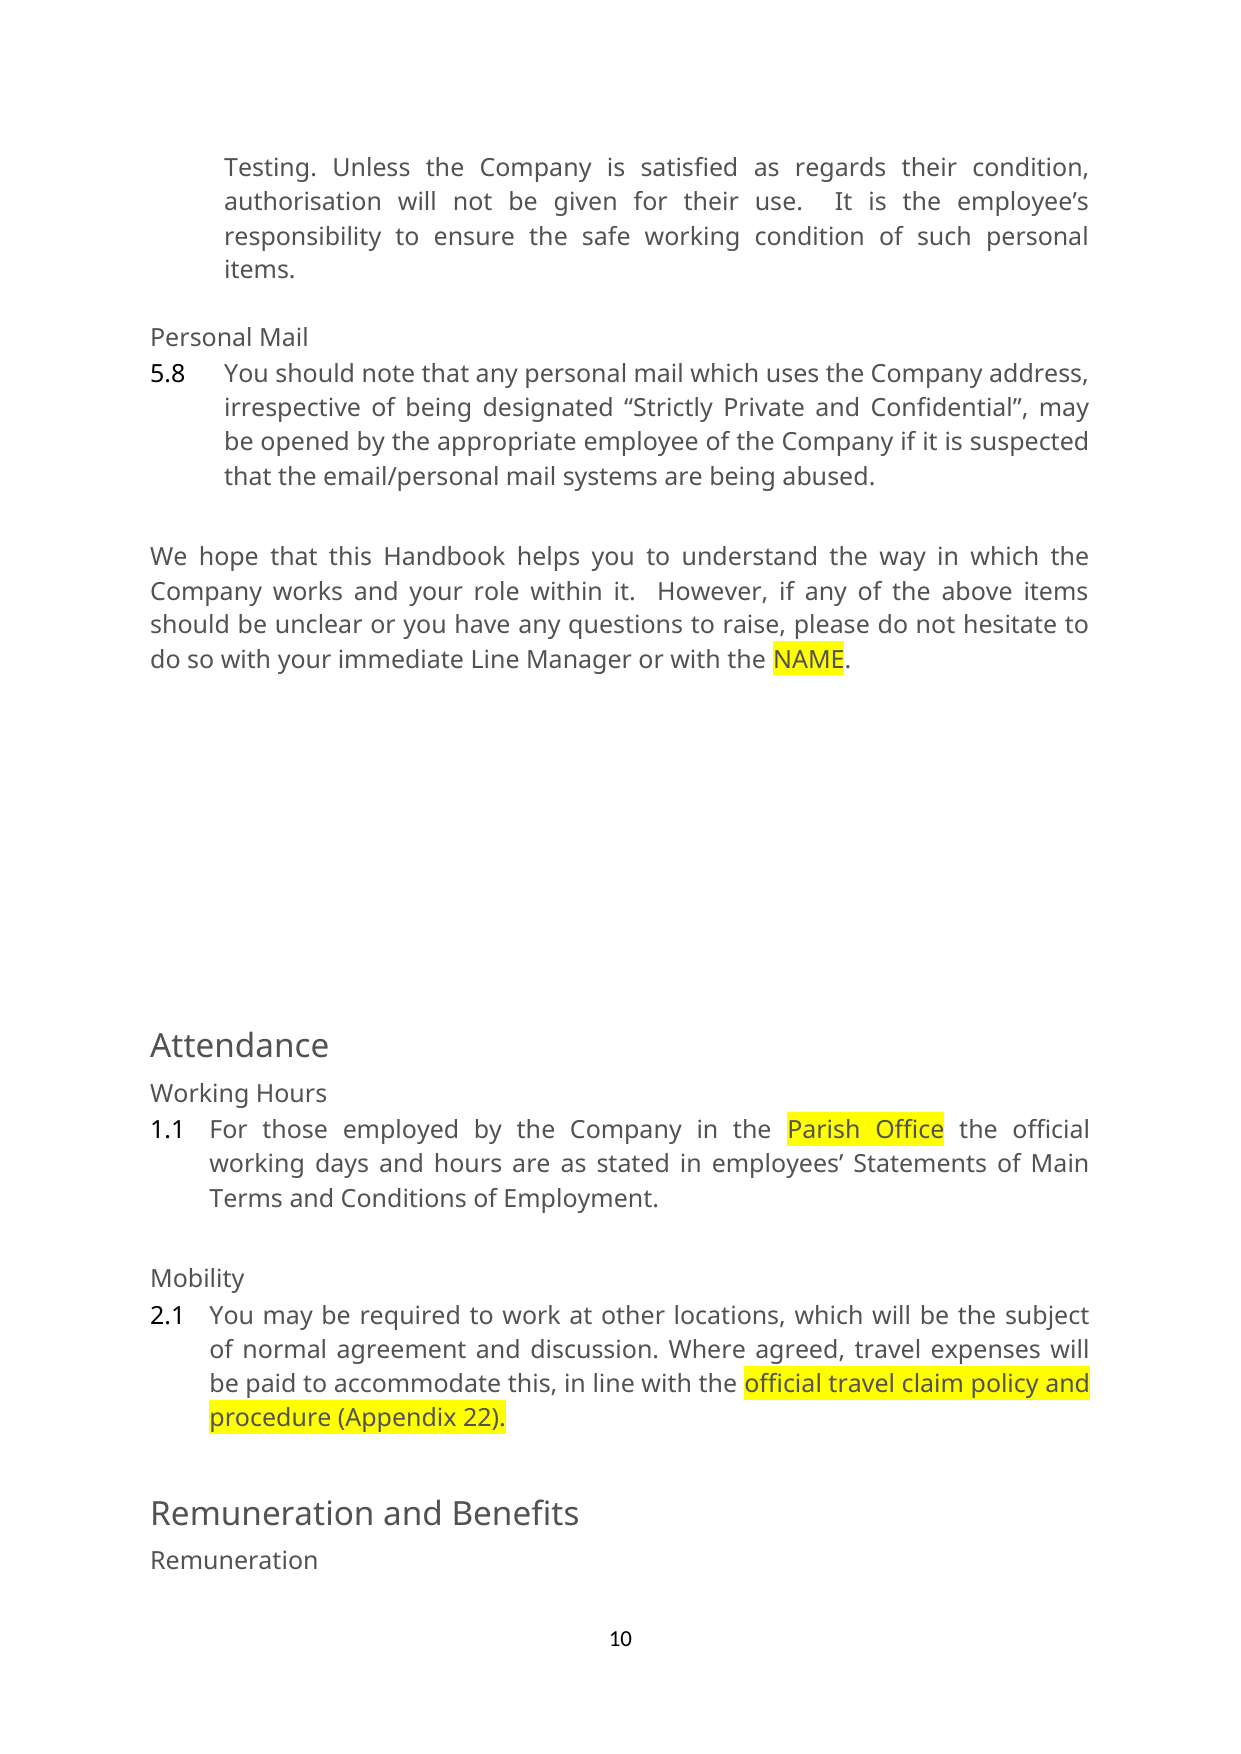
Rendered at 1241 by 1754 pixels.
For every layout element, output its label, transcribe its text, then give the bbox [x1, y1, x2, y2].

subtitle Personal Mail [150, 319, 1090, 353]
subtitle Remuneration and Benefits [150, 1489, 1090, 1535]
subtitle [150, 150, 1090, 286]
subtitle For those employed by the Company in the Parish Office the official working days and hours are as stated in employees’ Statements of Main Terms and Conditions of Employment. [150, 1112, 1090, 1214]
subtitle You may be required to work at other locations, which will be the subject of normal agreement and discussion. Where agreed, travel expenses will be paid to accommodate this, in line with the official travel claim policy and procedure (Appendix 22). [150, 1298, 1090, 1434]
subtitle You should note that any personal mail which uses the Company address, irrespective of being designated “Strictly Private and Confidential”, may be opened by the appropriate employee of the Company if it is suspected that the email/personal mail systems are being abused. [150, 356, 1090, 492]
subtitle Remuneration [150, 1542, 1090, 1577]
text We hope that this Handbook helps you to understand the way in which the Company works and your role within it. However, if any of the above items should be unclear or you have any questions to raise, please do not hesitate to do so with your immediate Line Manager or with the NAME. [150, 539, 1090, 675]
subtitle Attendance [150, 1022, 1090, 1068]
subtitle Working Hours [150, 1075, 1090, 1109]
subtitle Mobility [150, 1261, 1090, 1295]
